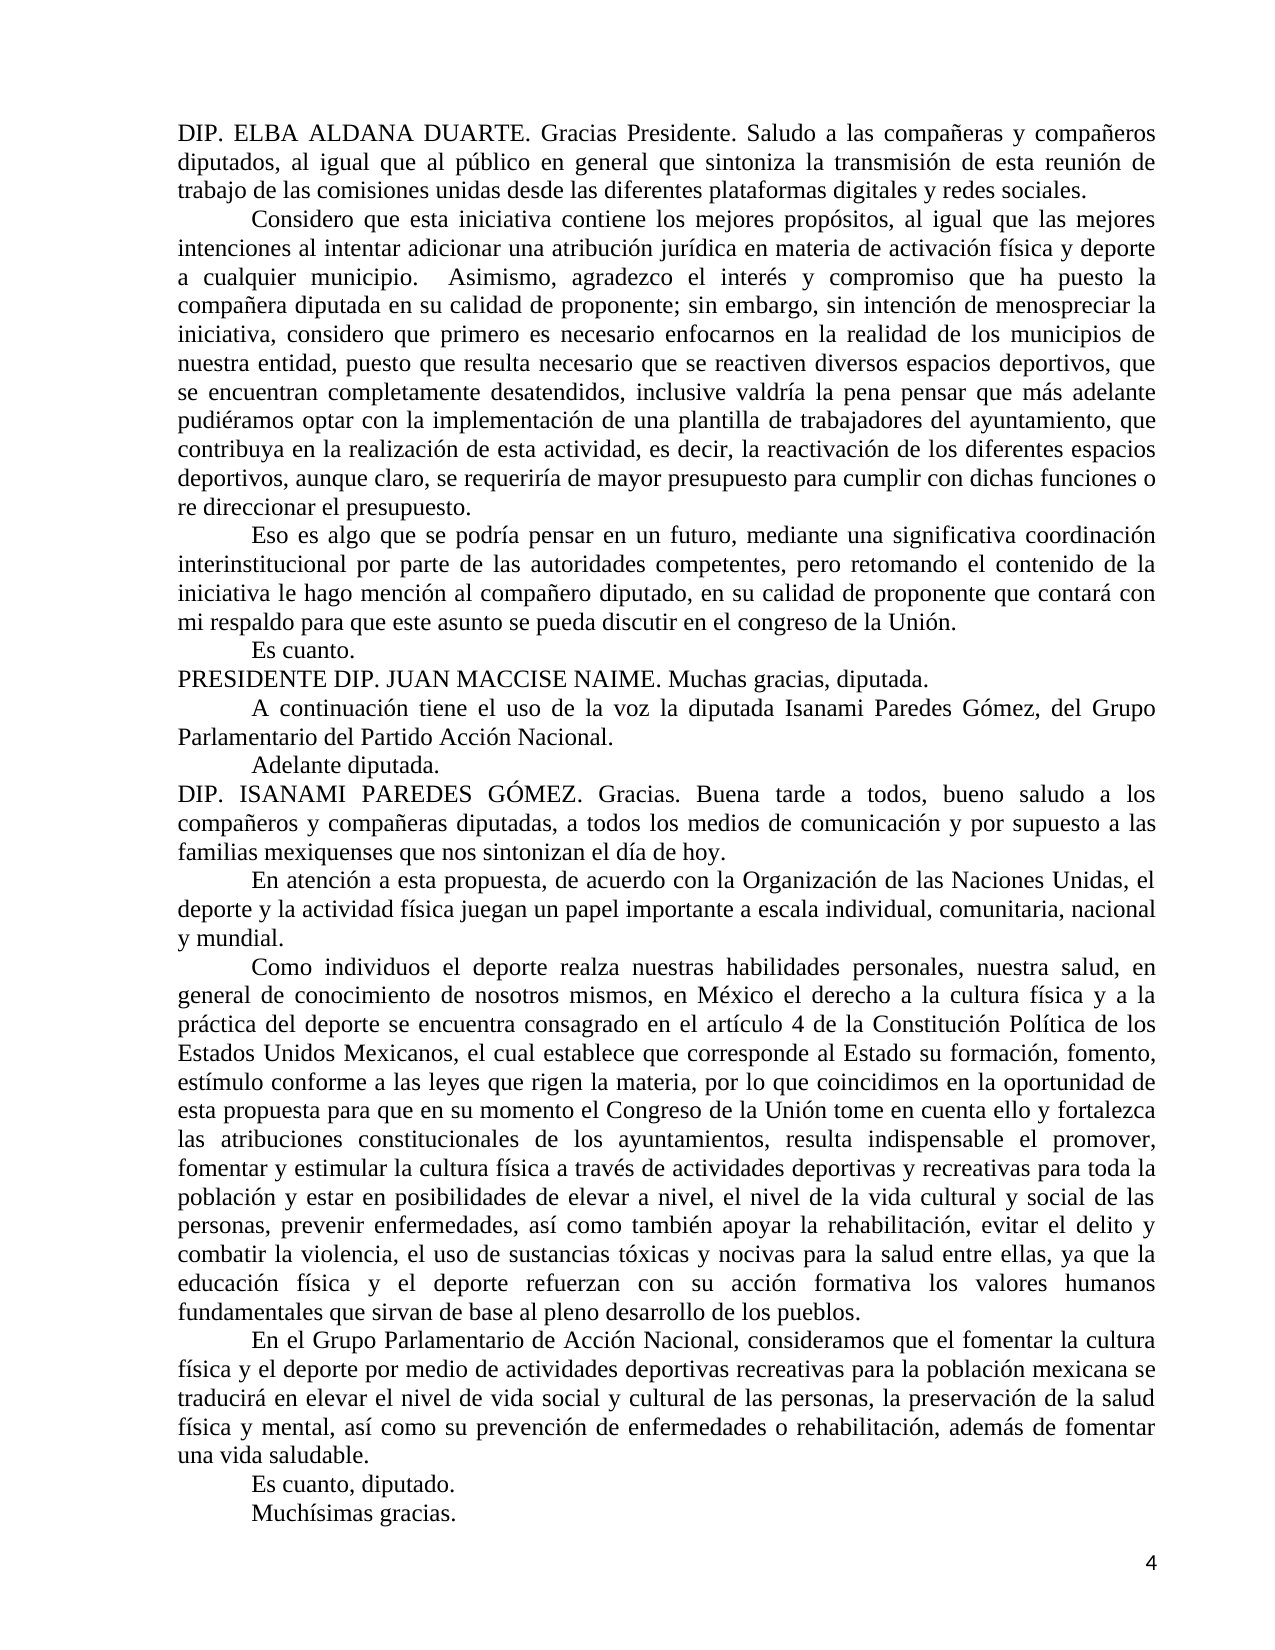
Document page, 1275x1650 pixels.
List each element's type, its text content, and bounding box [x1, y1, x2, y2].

text PRESIDENTE DIP. JUAN MACCISE NAIME. Muchas gracias, diputada. [177, 664, 1157, 693]
text Considero que esta iniciativa contiene los mejores propósitos, al igual que las mejores intenciones al intentar adicionar una atribución jurídica en materia de activación física y deporte a cualquier municipio. Asimismo, agradezco el interés y compromiso que ha puesto la compañera diputada en su calidad de proponente; sin embargo, sin intención de menospreciar la iniciativa, considero que primero es necesario enfocarnos en la realidad de los municipios de nuestra entidad, puesto que resulta necesario que se reactiven diversos espacios deportivos, que se encuentran completamente desatendidos, inclusive valdría la pena pensar que más adelante pudiéramos optar con la implementación de una plantilla de trabajadores del ayuntamiento, que contribuya en la realización de esta actividad, es decir, la reactivación de los diferentes espacios deportivos, aunque claro, se requeriría de mayor presupuesto para cumplir con dichas funciones o re direccionar el presupuesto. [177, 204, 1157, 521]
text Eso es algo que se podría pensar en un futuro, mediante una significativa coordinación interinstitucional por parte de las autoridades competentes, pero retomando el contenido de la iniciativa le hago mención al compañero diputado, en su calidad de proponente que contará con mi respaldo para que este asunto se pueda discutir en el congreso de la Unión. [177, 521, 1157, 636]
text En el Grupo Parlamentario de Acción Nacional, consideramos que el fomentar la cultura física y el deporte por medio de actividades deportivas recreativas para la población mexicana se traducirá en elevar el nivel de vida social y cultural de las personas, la preservación de la salud física y mental, así como su prevención de enfermedades o rehabilitación, además de fomentar una vida saludable. [177, 1326, 1157, 1469]
text Adelante diputada. [177, 751, 1157, 779]
text Es cuanto, diputado. [177, 1469, 1157, 1498]
text En atención a esta propuesta, de acuerdo con la Organización de las Naciones Unidas, el deporte y la actividad física juegan un papel importante a escala individual, comunitaria, nacional y mundial. [177, 866, 1157, 952]
text DIP. ELBA ALDANA DUARTE. Gracias Presidente. Saludo a las compañeras y compañeros diputados, al igual que al público en general que sintoniza la transmisión de esta reunión de trabajo de las comisiones unidas desde las diferentes plataformas digitales y redes sociales. [177, 118, 1157, 204]
text Muchísimas gracias. [177, 1498, 1157, 1527]
text Es cuanto. [177, 636, 1157, 664]
text Como individuos el deporte realza nuestras habilidades personales, nuestra salud, en general de conocimiento de nosotros mismos, en México el derecho a la cultura física y a la práctica del deporte se encuentra consagrado en el artículo 4 de la Constitución Política de los Estados Unidos Mexicanos, el cual establece que corresponde al Estado su formación, fomento, estímulo conforme a las leyes que rigen la materia, por lo que coincidimos en la oportunidad de esta propuesta para que en su momento el Congreso de la Unión tome en cuenta ello y fortalezca las atribuciones constitucionales de los ayuntamientos, resulta indispensable el promover, fomentar y estimular la cultura física a través de actividades deportivas y recreativas para toda la población y estar en posibilidades de elevar a nivel, el nivel de la vida cultural y social de las personas, prevenir enfermedades, así como también apoyar la rehabilitación, evitar el delito y combatir la violencia, el uso de sustancias tóxicas y nocivas para la salud entre ellas, ya que la educación física y el deporte refuerzan con su acción formativa los valores humanos fundamentales que sirvan de base al pleno desarrollo de los pueblos. [177, 952, 1157, 1326]
text DIP. ISANAMI PAREDES GÓMEZ. Gracias. Buena tarde a todos, bueno saludo a los compañeros y compañeras diputadas, a todos los medios de comunicación y por supuesto a las familias mexiquenses que nos sintonizan el día de hoy. [177, 779, 1157, 866]
text A continuación tiene el uso de la voz la diputada Isanami Paredes Gómez, del Grupo Parlamentario del Partido Acción Nacional. [177, 693, 1157, 751]
